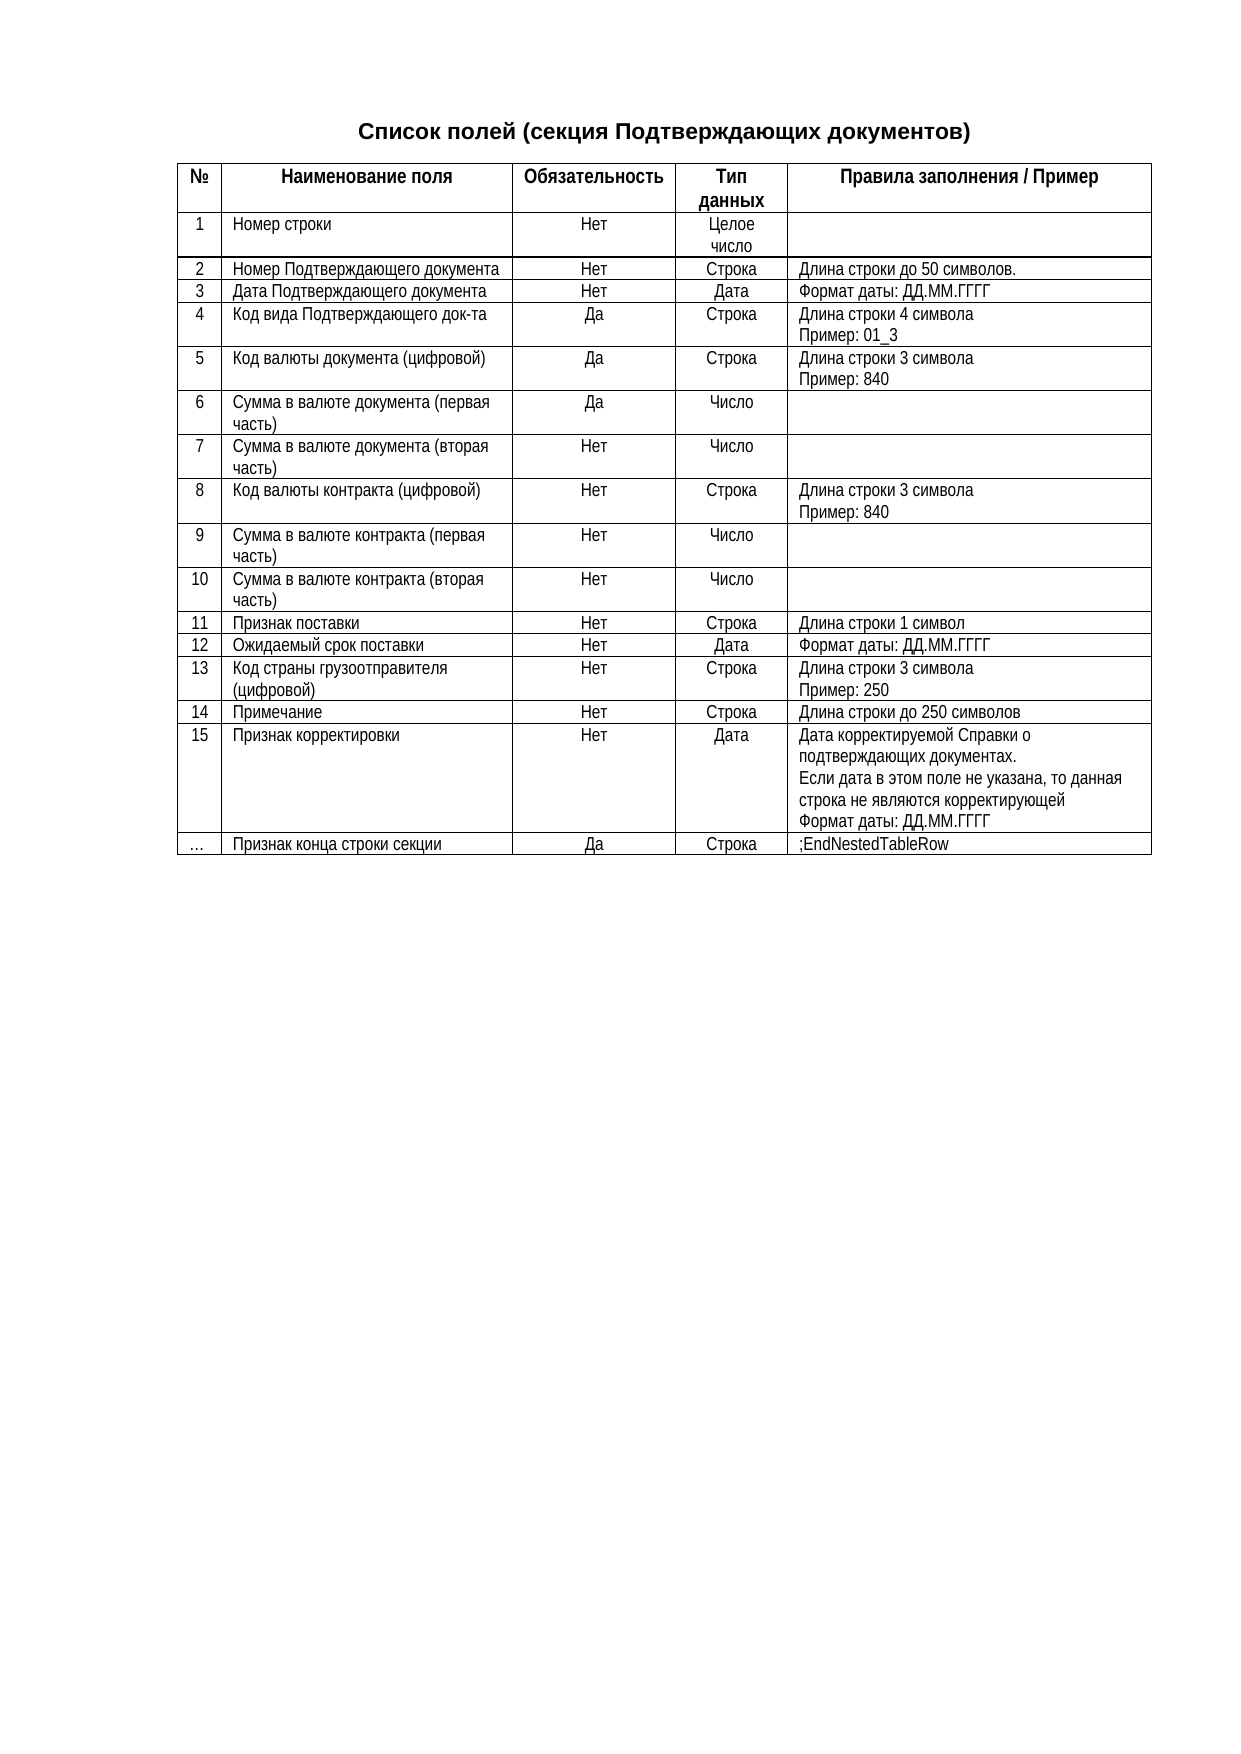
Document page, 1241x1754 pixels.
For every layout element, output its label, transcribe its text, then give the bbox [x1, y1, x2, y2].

table_cell Признак конца строки секции [222, 833, 512, 854]
text Список полей (секция Подтверждающих документов) [177, 118, 1152, 144]
table_cell Строка [676, 833, 787, 854]
table_cell 9 [178, 524, 221, 567]
table_cell Дата [676, 634, 787, 656]
table_cell [788, 524, 1151, 567]
table_cell [788, 391, 1151, 434]
table_cell Длина строки 3 символа Пример: 250 [788, 657, 1151, 700]
table_cell Строка [676, 612, 787, 633]
table_cell Да [513, 347, 675, 390]
table_cell Нет [513, 657, 675, 700]
table_cell Номер строки [222, 213, 512, 256]
table_cell Дата Подтверждающего документа [222, 280, 512, 302]
table_cell Код валюты документа (цифровой) [222, 347, 512, 390]
table_cell Строка [676, 303, 787, 346]
table_cell Ожидаемый срок поставки [222, 634, 512, 656]
table_cell Да [513, 303, 675, 346]
table_cell Число [676, 524, 787, 567]
table_cell Примечание [222, 701, 512, 723]
table_cell Длина строки до 50 символов. [788, 258, 1151, 279]
table_cell 7 [178, 435, 221, 478]
table_cell Нет [513, 524, 675, 567]
table_cell Строка [676, 347, 787, 390]
table_cell 4 [178, 303, 221, 346]
table_cell 8 [178, 479, 221, 522]
table_cell Нет [513, 568, 675, 611]
table_cell Строка [676, 479, 787, 522]
table_cell Сумма в валюте документа (первая часть) [222, 391, 512, 434]
table_cell 6 [178, 391, 221, 434]
table_cell Сумма в валюте контракта (первая часть) [222, 524, 512, 567]
table_header Наименование поля [222, 164, 512, 212]
table_cell [788, 435, 1151, 478]
table_cell Номер Подтверждающего документа [222, 258, 512, 279]
table_cell Нет [513, 701, 675, 723]
table_cell Формат даты: ДД.ММ.ГГГГ [788, 634, 1151, 656]
table_cell 11 [178, 612, 221, 633]
table_cell Код вида Подтверждающего док-та [222, 303, 512, 346]
table_header Обязательность [513, 164, 675, 212]
table_cell Нет [513, 435, 675, 478]
table_cell Нет [513, 612, 675, 633]
table_cell ;EndNestedTableRow [788, 833, 1151, 854]
table_cell Сумма в валюте контракта (вторая часть) [222, 568, 512, 611]
table_cell 14 [178, 701, 221, 723]
table_cell Число [676, 391, 787, 434]
table_cell 10 [178, 568, 221, 611]
table_cell Нет [513, 213, 675, 256]
table_cell 5 [178, 347, 221, 390]
table_cell 1 [178, 213, 221, 256]
table_cell Нет [513, 280, 675, 302]
table_cell [788, 213, 1151, 256]
table_cell Число [676, 568, 787, 611]
table_cell Нет [513, 479, 675, 522]
table_cell Признак поставки [222, 612, 512, 633]
table_cell Строка [676, 258, 787, 279]
table_cell [788, 568, 1151, 611]
table_cell 13 [178, 657, 221, 700]
table_cell Длина строки 4 символа Пример: 01_3 [788, 303, 1151, 346]
table_cell Длина строки 3 символа Пример: 840 [788, 347, 1151, 390]
table_cell Да [513, 833, 675, 854]
table_cell Целое число [676, 213, 787, 256]
table_cell Строка [676, 701, 787, 723]
table_cell Число [676, 435, 787, 478]
table_cell Формат даты: ДД.ММ.ГГГГ [788, 280, 1151, 302]
table_cell Сумма в валюте документа (вторая часть) [222, 435, 512, 478]
table_cell Признак корректировки [222, 724, 512, 832]
table_cell Длина строки 1 символ [788, 612, 1151, 633]
table_header Правила заполнения / Пример [788, 164, 1151, 212]
table_cell Дата [676, 280, 787, 302]
table_cell Нет [513, 634, 675, 656]
table_cell Код страны грузоотправителя (цифровой) [222, 657, 512, 700]
table_cell Да [513, 391, 675, 434]
table_cell Длина строки 3 символа Пример: 840 [788, 479, 1151, 522]
table_cell Дата корректируемой Справки о подтверждающих документах. Если дата в этом поле не указана, то данная строка не являются корректирующей Формат даты: ДД.ММ.ГГГГ [788, 724, 1151, 832]
table_cell Нет [513, 724, 675, 832]
table_cell Длина строки до 250 символов [788, 701, 1151, 723]
table_cell 12 [178, 634, 221, 656]
table_cell 15 [178, 724, 221, 832]
table_cell Строка [676, 657, 787, 700]
table_cell 3 [178, 280, 221, 302]
table_cell … [178, 833, 221, 854]
table_cell 2 [178, 258, 221, 279]
table_header № [178, 164, 221, 212]
table_header Тип данных [676, 164, 787, 212]
table_cell Дата [676, 724, 787, 832]
table_cell Код валюты контракта (цифровой) [222, 479, 512, 522]
table_cell Нет [513, 258, 675, 279]
